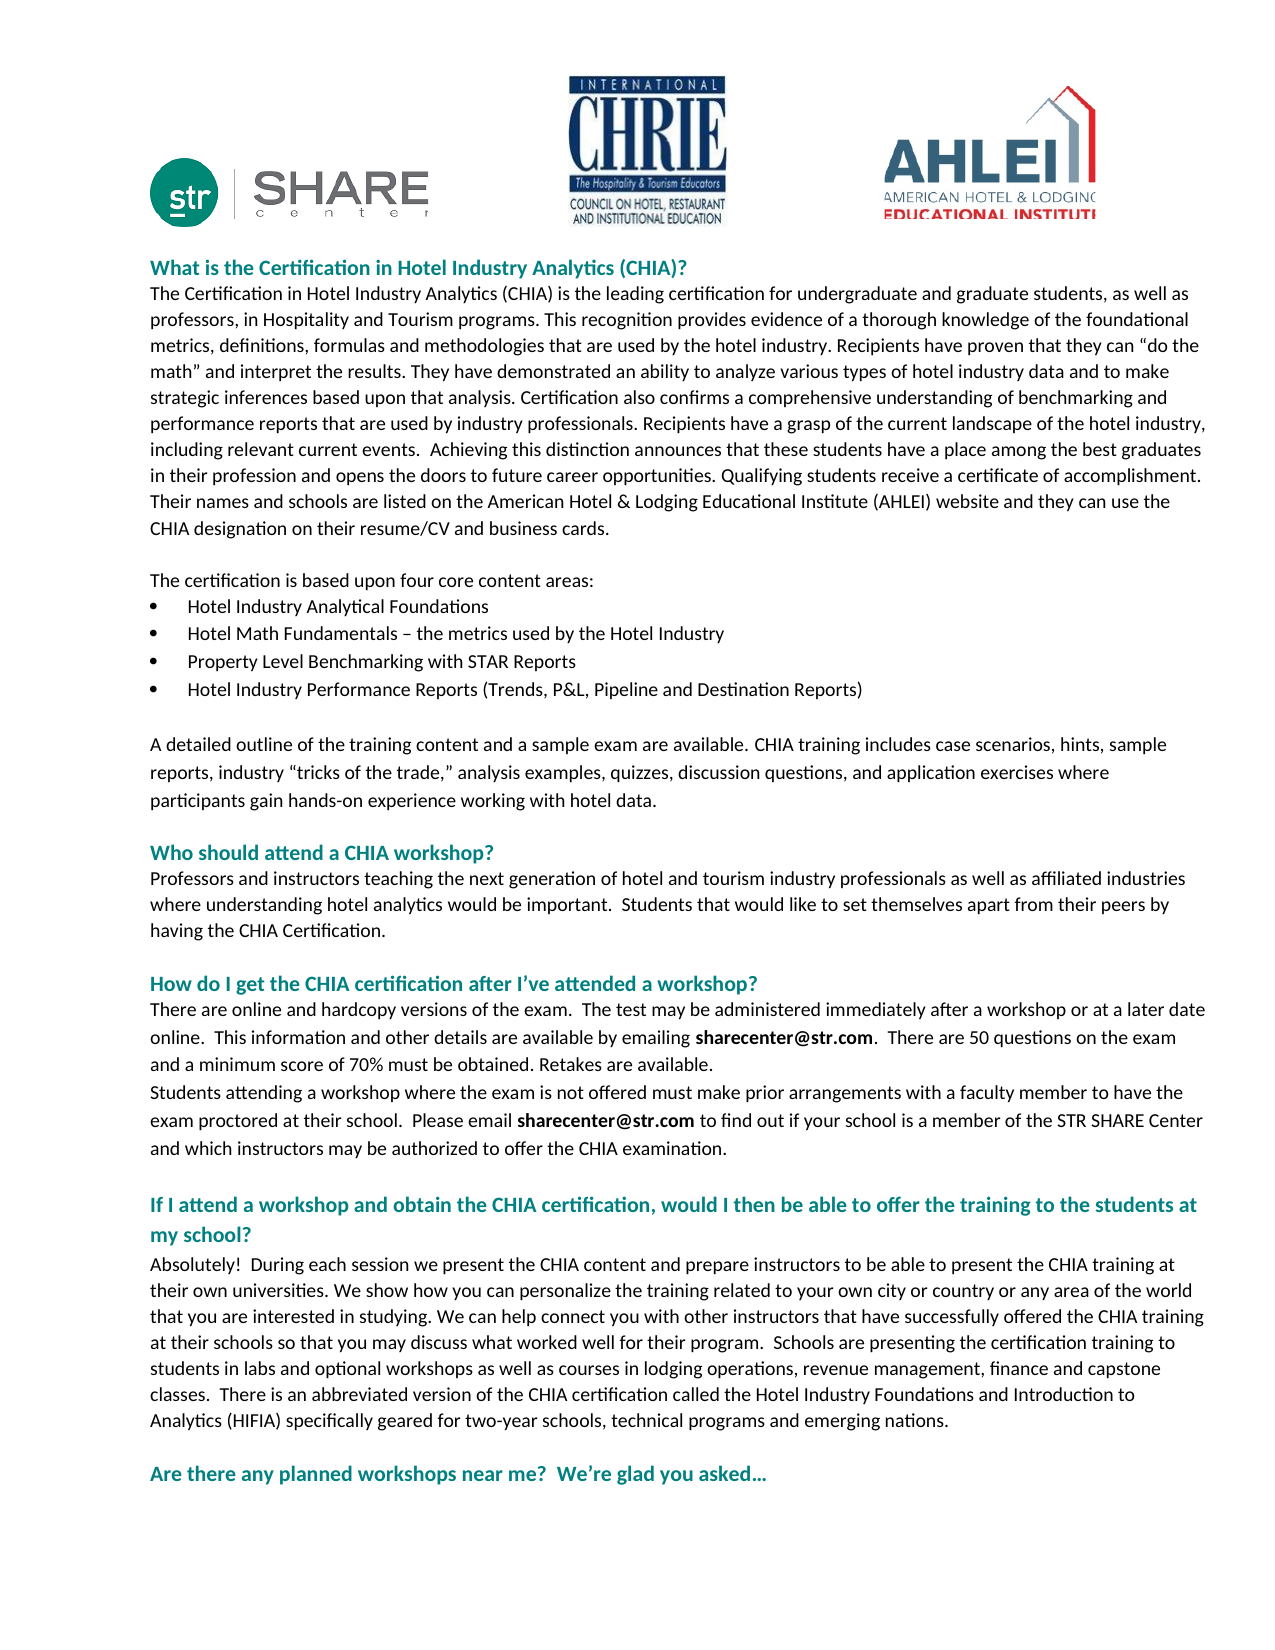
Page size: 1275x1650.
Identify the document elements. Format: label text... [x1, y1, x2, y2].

list There are online and hardcopy versions of the exam. The test may be administered immediately after a workshop or at a later date online. This information and other details are available by emailing sharecenter@str.com. There are 50 questions on the exam and a minimum score of 70% must be obtained. Retakes are available. [150, 997, 1209, 1077]
list A detailed outline of the training content and a sample exam are available. CHIA training includes case scenarios, hints, sample reports, industry “tricks of the trade,” analysis examples, quizzes, discussion questions, and application exercises where participants gain hands-on experience working with hotel data. [150, 732, 1209, 812]
list Hotel Industry Analytical Foundations [150, 594, 1209, 618]
picture [150, 158, 429, 227]
text Who should attend a CHIA workshop? [150, 839, 1209, 866]
text Professors and instructors teaching the next generation of hotel and tourism industry professionals as well as affiliated industries where understanding hotel analytics would be important. Students that would like to set themselves apart from their peers by having the CHIA Certification. [150, 866, 1209, 942]
text How do I get the CHIA certification after I’ve attended a workshop? [150, 970, 1209, 997]
text Are there any planned workshops near me? We’re glad you asked… [150, 1461, 1209, 1487]
picture [567, 75, 728, 227]
list If I attend a workshop and obtain the CHIA certification, would I then be able to offer the training to the students at my school? [150, 1191, 1209, 1248]
text Absolutely! During each session we present the CHIA content and prepare instructors to be able to present the CHIA training at their own universities. We show how you can personalize the training related to your own city or country or any area of the world that you are interested in studying. We can help connect you with other instructors that have successfully offered the CHIA training at their schools so that you may discuss what worked well for their program. Schools are presenting the certification training to students in labs and optional workshops as well as courses in lodging operations, revenue management, finance and capstone classes. There is an abbreviated version of the CHIA certification called the Hotel Industry Foundations and Introduction to Analytics (HIFIA) specifically geared for two-year schools, technical programs and emerging nations. [150, 1252, 1209, 1433]
text The Certification in Hotel Industry Analytics (CHIA) is the leading certification for undergraduate and graduate students, as well as professors, in Hospitality and Tourism programs. This recognition provides evidence of a thorough knowledge of the foundational metrics, definitions, formulas and methodologies that are used by the hotel industry. Recipients have proven that they can “do the math” and interpret the results. They have demonstrated an ability to analyze various types of hotel industry data and to make strategic inferences based upon that analysis. Certification also confirms a comprehensive understanding of benchmarking and performance reports that are used by industry professionals. Recipients have a grasp of the current landscape of the hotel industry, including relevant current events. Achieving this distinction announces that these students have a place among the best graduates in their profession and opens the doors to future career opportunities. Qualifying students receive a certificate of accomplishment. Their names and schools are listed on the American Hotel & Lodging Educational Institute (AHLEI) website and they can use the CHIA designation on their resume/CV and business cards. [150, 281, 1209, 540]
text The certification is based upon four core content areas: [150, 568, 1209, 592]
list Hotel Industry Performance Reports (Trends, P&L, Pipeline and Destination Reports) [150, 677, 1209, 701]
picture [882, 86, 1096, 217]
list Students attending a workshop where the exam is not offered must make prior arrangements with a faculty member to have the exam proctored at their school. Please email sharecenter@str.com to find out if your school is a member of the STR SHARE Center and which instructors may be authorized to offer the CHIA examination. [150, 1080, 1209, 1160]
text What is the Certification in Hotel Industry Analytics (CHIA)? [150, 254, 1209, 281]
list Hotel Math Fundamentals – the metrics used by the Hotel Industry [150, 621, 1209, 646]
list Property Level Benchmarking with STAR Reports [150, 649, 1209, 673]
